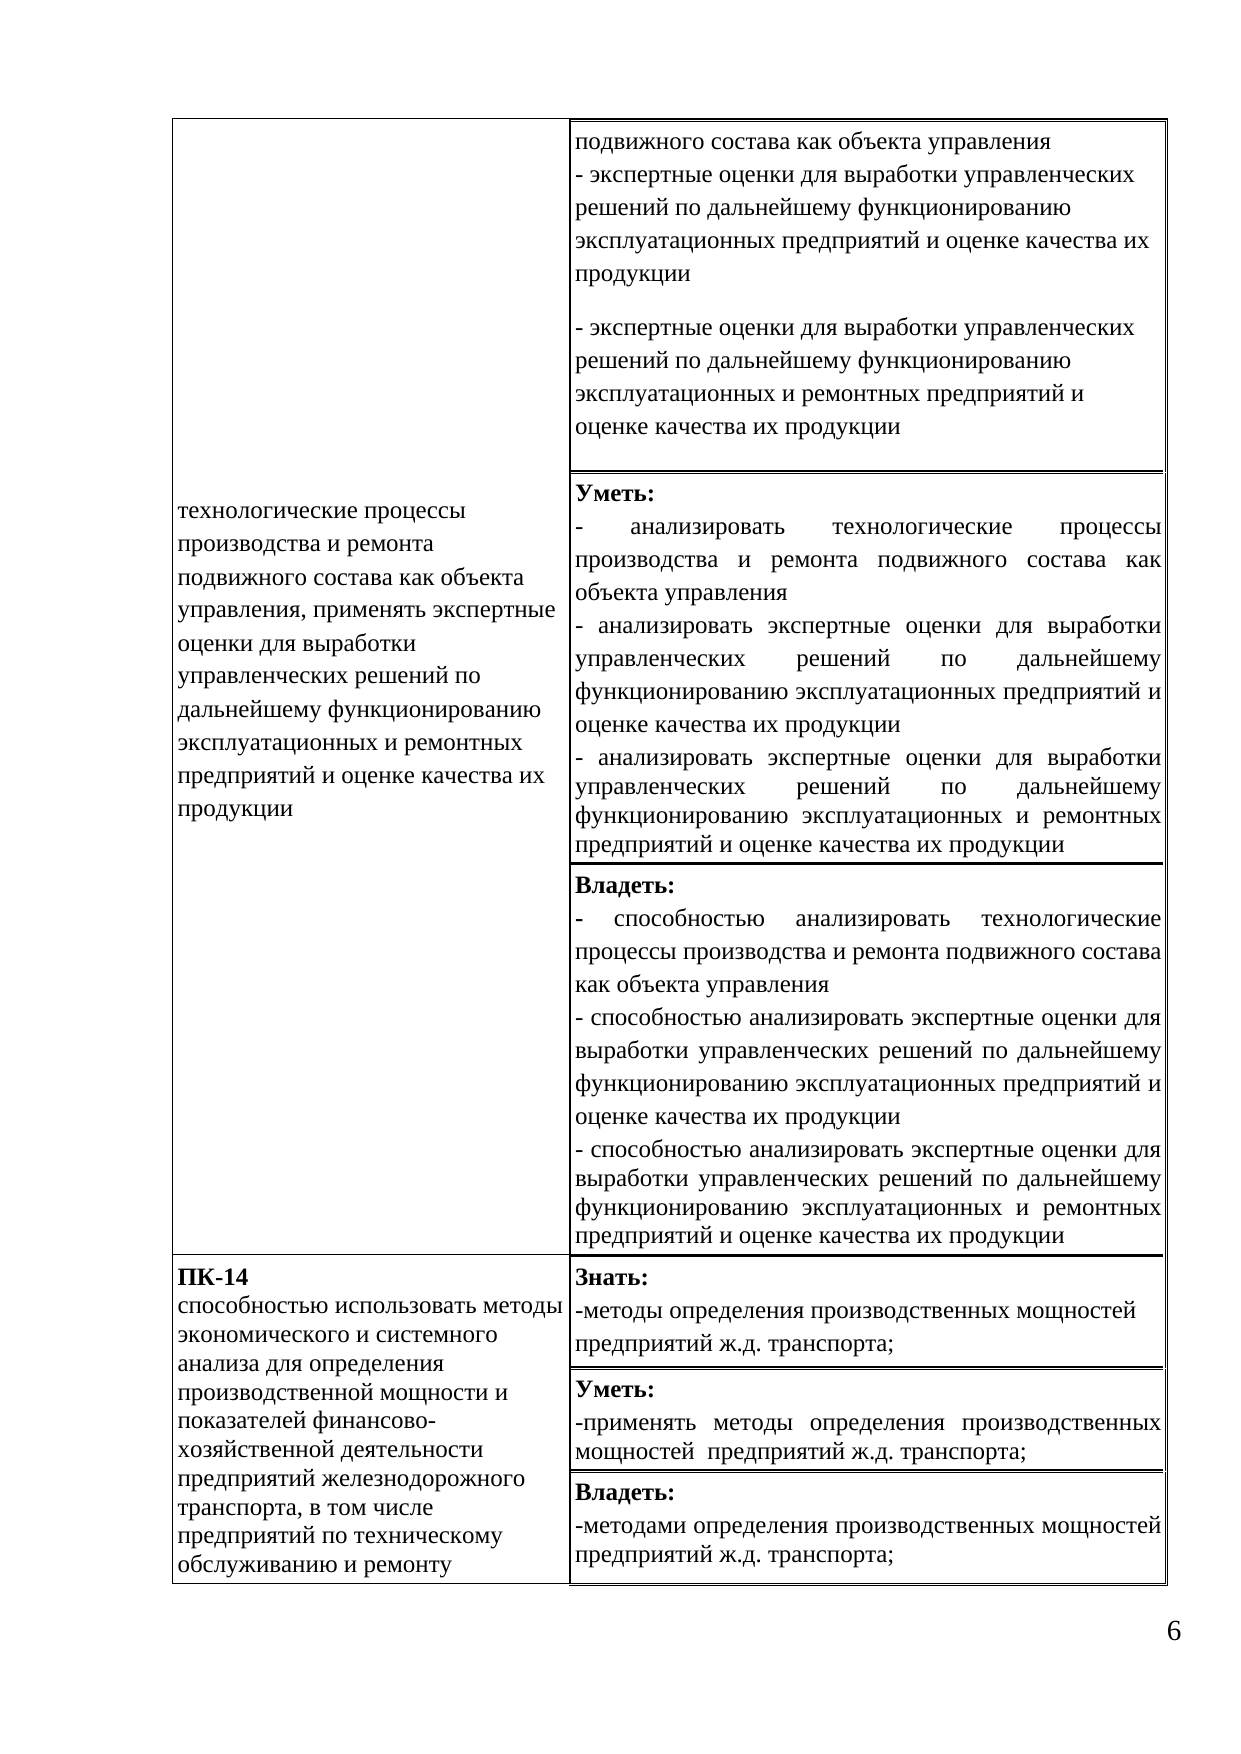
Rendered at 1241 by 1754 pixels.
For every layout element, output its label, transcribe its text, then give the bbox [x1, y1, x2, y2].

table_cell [571, 1469, 1165, 1583]
table_cell ПК-14 способностью использовать методы экономического и системного анализа для определения производственной мощности и показателей финансово-хозяйственной деятельности предприятий железнодорожного транспорта, в том числе предприятий по техническому обслуживанию и ремонту подвижного состава [173, 1255, 569, 1583]
table_cell Знать: -методы определения производственных мощностей предприятий ж.д. транспорта; [571, 1254, 1165, 1366]
table_cell Уметь: -применять методы определения производственных мощностей предприятий ж.д. транспорта; [571, 1366, 1165, 1469]
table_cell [571, 122, 1165, 470]
table_cell Владеть: - способностью анализировать технологические процессы производства и ремонта подвижного состава как объекта управления - способностью анализировать экспертные оценки для выработки управленческих решений по дальнейшему функционированию эксплуатационных предприятий и оценке качества их продукции - способностью анализировать экспертные оценки для выработки управленческих решений по дальнейшему функционированию эксплуатационных и ремонтных предприятий и оценке качества их продукции [571, 862, 1165, 1254]
table_cell Уметь: - анализировать технологические процессы производства и ремонта подвижного состава как объекта управления - анализировать экспертные оценки для выработки управленческих решений по дальнейшему функционированию эксплуатационных предприятий и оценке качества их продукции - анализировать экспертные оценки для выработки управленческих решений по дальнейшему функционированию эксплуатационных и ремонтных предприятий и оценке качества их продукции [571, 470, 1165, 862]
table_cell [173, 119, 569, 1254]
